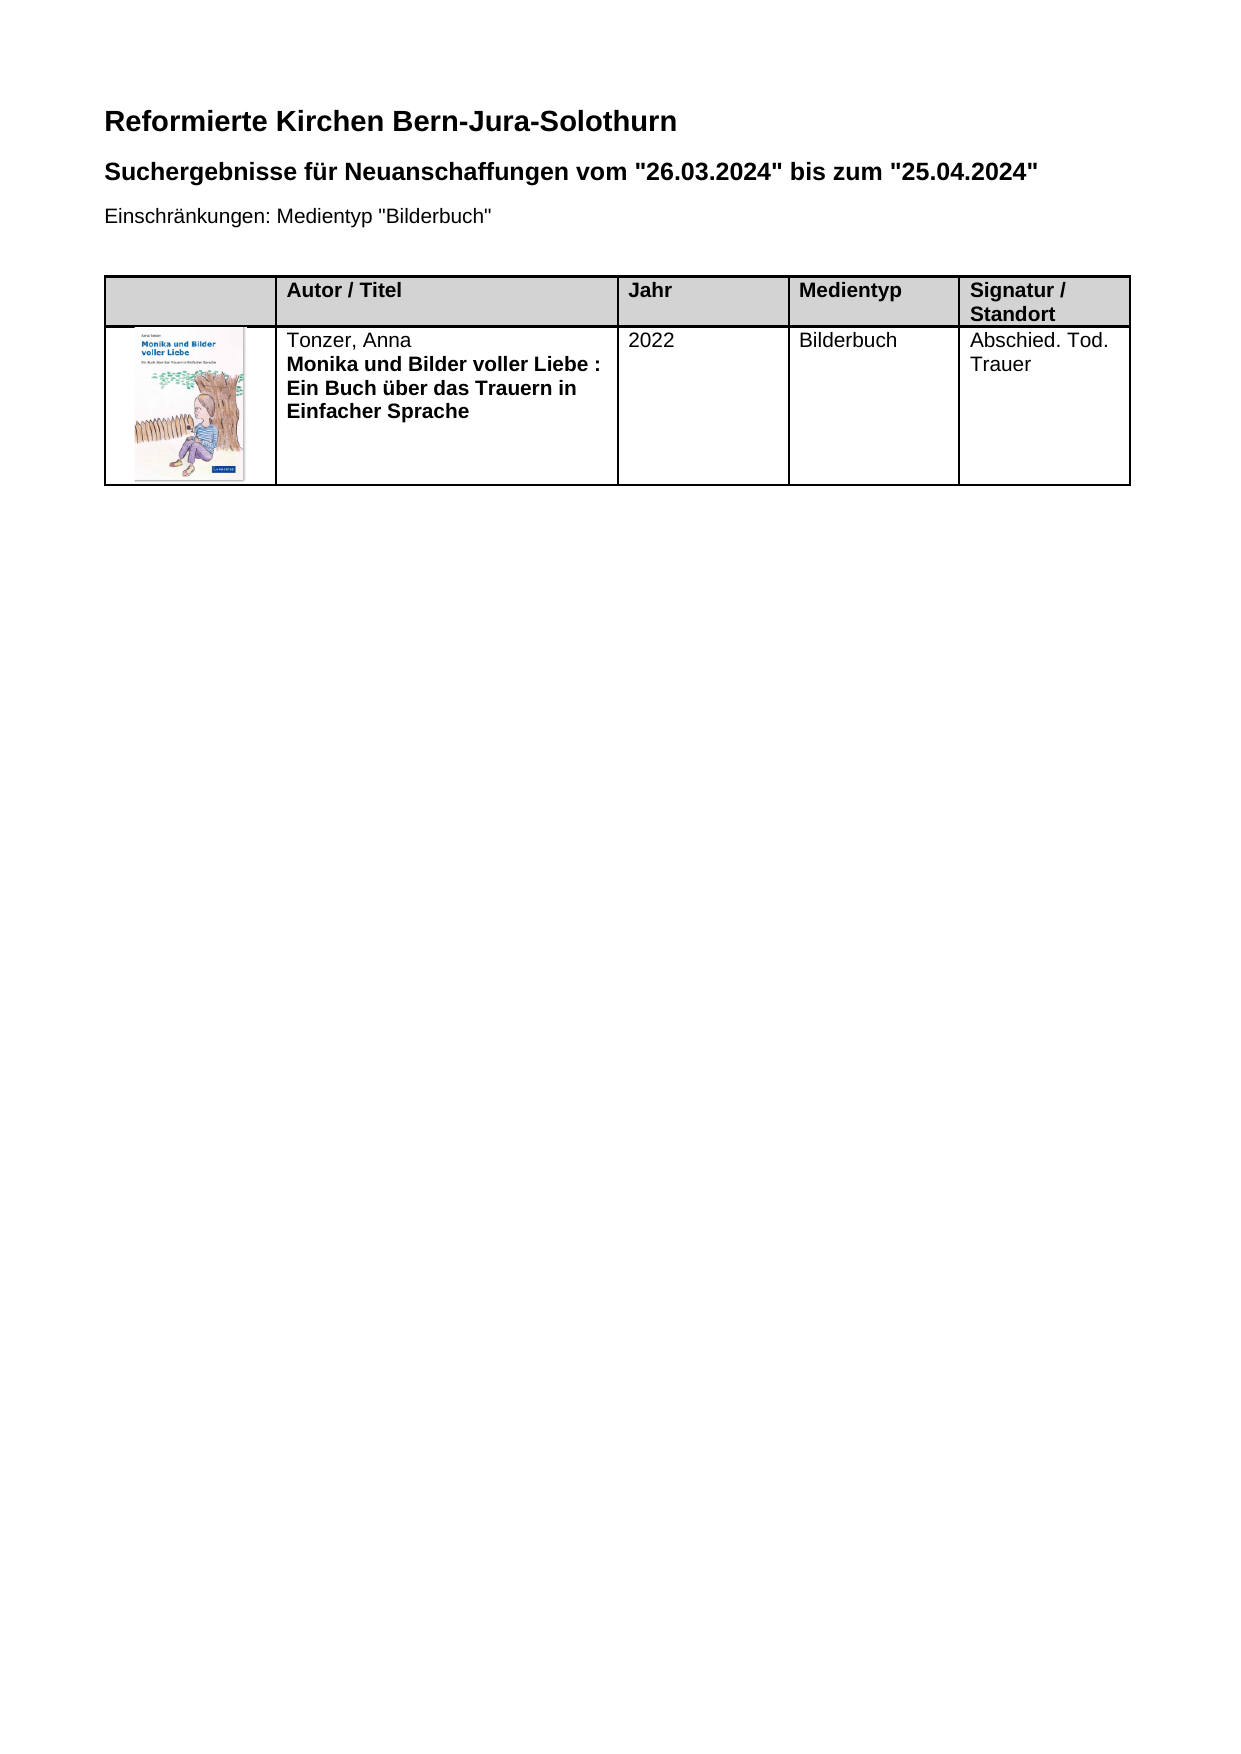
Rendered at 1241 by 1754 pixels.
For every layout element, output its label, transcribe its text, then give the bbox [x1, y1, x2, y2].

table_cell [247, 328, 275, 484]
table_header Jahr [619, 278, 788, 325]
table_header [106, 278, 275, 325]
table_cell Bilderbuch [790, 328, 958, 484]
picture [134, 327, 247, 484]
table_cell Abschied. Tod. Trauer [960, 328, 1129, 484]
text Reformierte Kirchen Bern-Jura-Solothurn [104, 104, 1136, 138]
text Einschränkungen: Medientyp "Bilderbuch" [104, 204, 1136, 228]
table_cell Tonzer, Anna Monika und Bilder voller Liebe : Ein Buch über das Trauern in Einfacher Sprache [277, 328, 617, 484]
table_header Medientyp [790, 278, 958, 325]
text Suchergebnisse für Neuanschaffungen vom "26.03.2024" bis zum "25.04.2024" [104, 156, 1136, 185]
table_header Signatur / Standort [960, 278, 1129, 325]
table_header Autor / Titel [277, 278, 617, 325]
table_cell 2022 [619, 328, 788, 484]
table_cell [106, 328, 134, 484]
